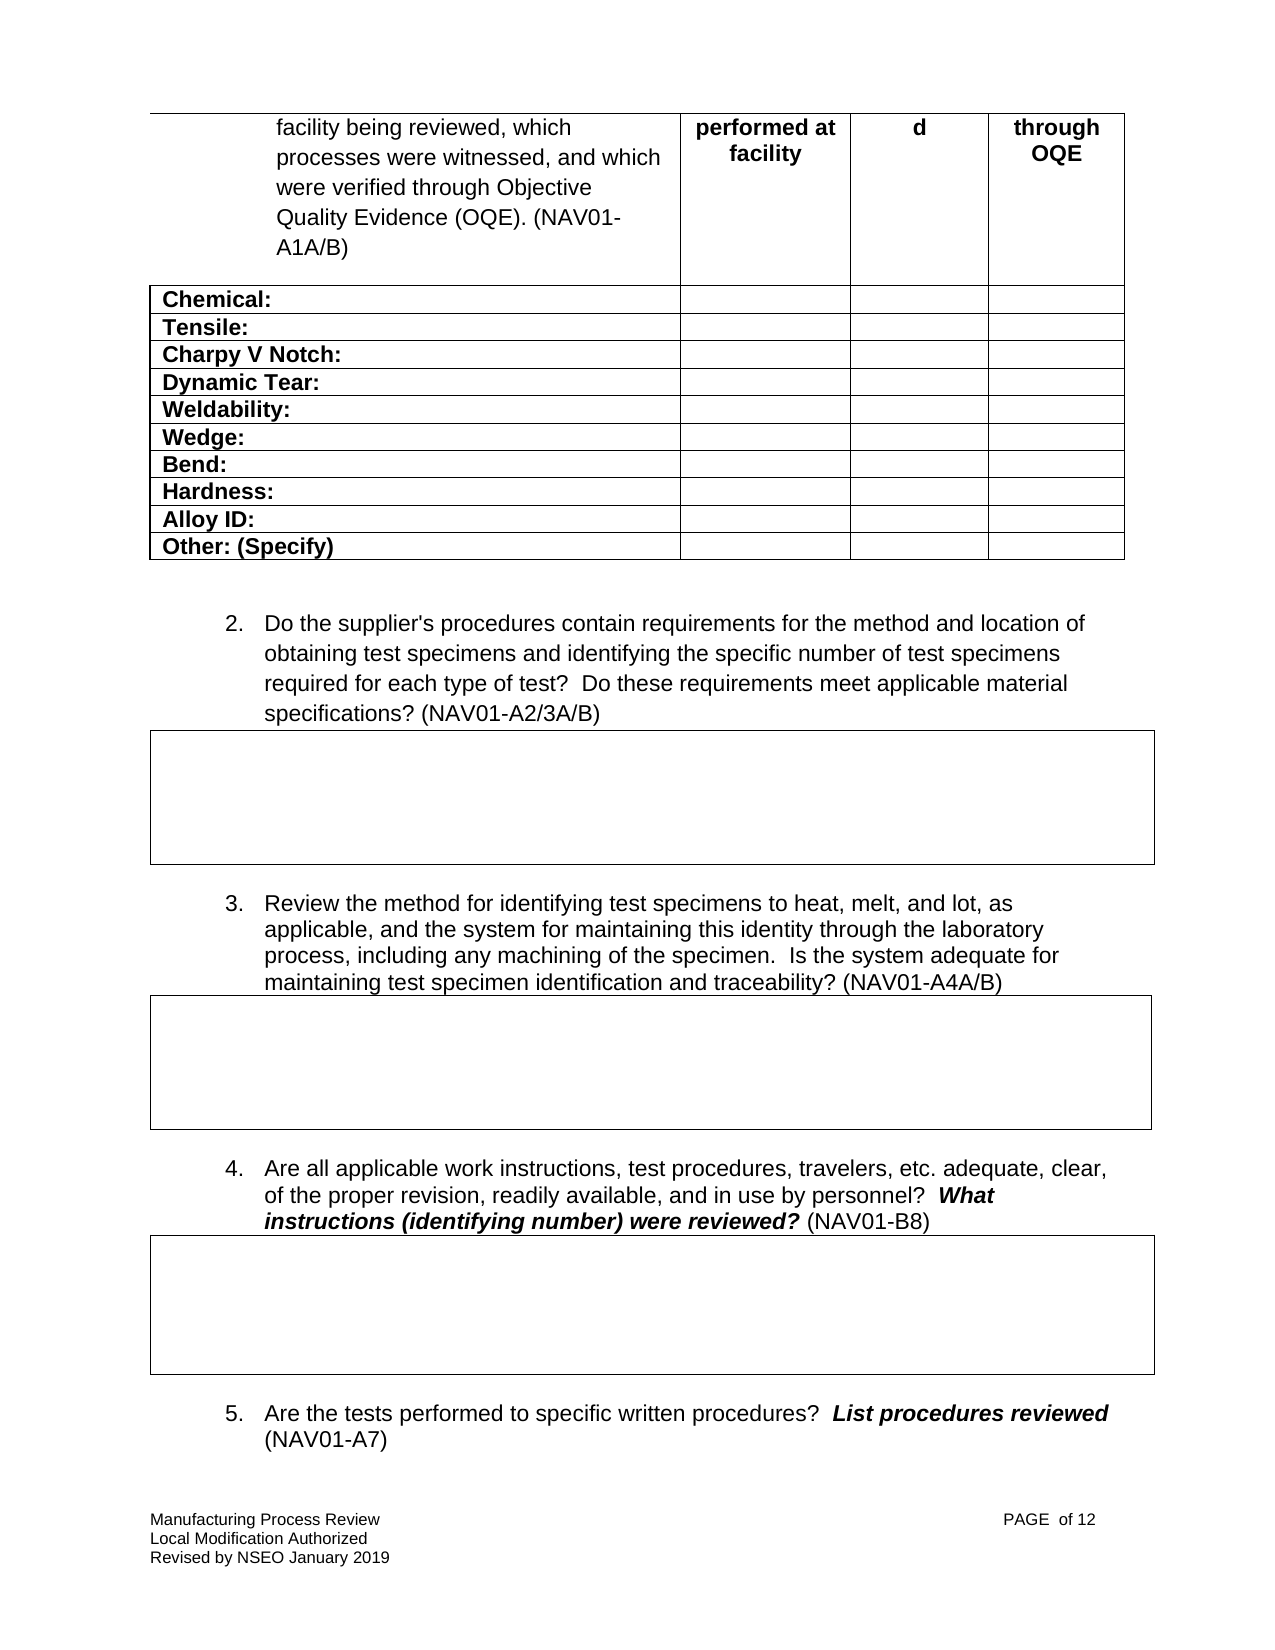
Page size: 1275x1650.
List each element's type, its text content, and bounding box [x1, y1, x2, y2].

table_cell [681, 314, 850, 340]
table_cell [989, 314, 1124, 340]
table_cell Hardness: [151, 478, 680, 504]
table_cell [851, 533, 988, 559]
table_cell Other: (Specify) [151, 533, 680, 559]
table_cell [989, 396, 1124, 422]
table_cell [681, 396, 850, 422]
table_cell Weldability: [151, 396, 680, 422]
table_cell [681, 533, 850, 559]
table_header [151, 996, 1151, 1129]
table_cell [851, 341, 988, 368]
table_cell [989, 341, 1124, 368]
table_cell Bend: [151, 451, 680, 477]
list Review the method for identifying test specimens to heat, melt, and lot, as applicable, and the system for maintaining this identity through the laboratory process, including any machining of the specimen. Is the system adequate for maintaining test specimen identification and traceability? (NAV01-A4A/B) [225, 889, 1125, 995]
table_cell [989, 424, 1124, 450]
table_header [150, 114, 680, 285]
table_header [151, 731, 1154, 863]
table_cell [681, 506, 850, 532]
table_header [681, 114, 850, 285]
table_cell [851, 424, 988, 450]
table_cell Dynamic Tear: [151, 369, 680, 395]
table_header [151, 1236, 1154, 1374]
table_cell [989, 286, 1124, 313]
table_cell [681, 341, 850, 368]
table_cell [989, 478, 1124, 504]
list Do the supplier's procedures contain requirements for the method and location of obtaining test specimens and identifying the specific number of test specimens required for each type of test? Do these requirements meet applicable material specifications? (NAV01-A2/3A/B) [225, 609, 1125, 726]
table_cell Alloy ID: [151, 506, 680, 532]
list Are all applicable work instructions, test procedures, travelers, etc. adequate, clear, of the proper revision, readily available, and in use by personnel? What instructions (identifying number) were reviewed? (NAV01-B8) [225, 1155, 1125, 1234]
table_header Witnessed [851, 114, 988, 285]
table_cell [851, 478, 988, 504]
list Are the tests performed to specific written procedures? List procedures reviewed (NAV01-A7) [225, 1400, 1125, 1453]
table_cell Chemical: [151, 286, 680, 313]
table_cell [851, 396, 988, 422]
table_cell Charpy V Notch: [151, 341, 680, 368]
table_cell [851, 369, 988, 395]
table_cell [851, 506, 988, 532]
table_cell [851, 314, 988, 340]
table_cell [681, 451, 850, 477]
table_cell [851, 286, 988, 313]
table_cell [989, 451, 1124, 477]
table_cell [989, 533, 1124, 559]
table_cell [989, 506, 1124, 532]
table_cell [681, 478, 850, 504]
table_cell Tensile: [151, 314, 680, 340]
table_cell Wedge: [151, 424, 680, 450]
table_cell [681, 369, 850, 395]
table_cell [851, 451, 988, 477]
table_cell [989, 369, 1124, 395]
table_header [989, 114, 1124, 285]
table_cell [681, 424, 850, 450]
table_cell [681, 286, 850, 313]
